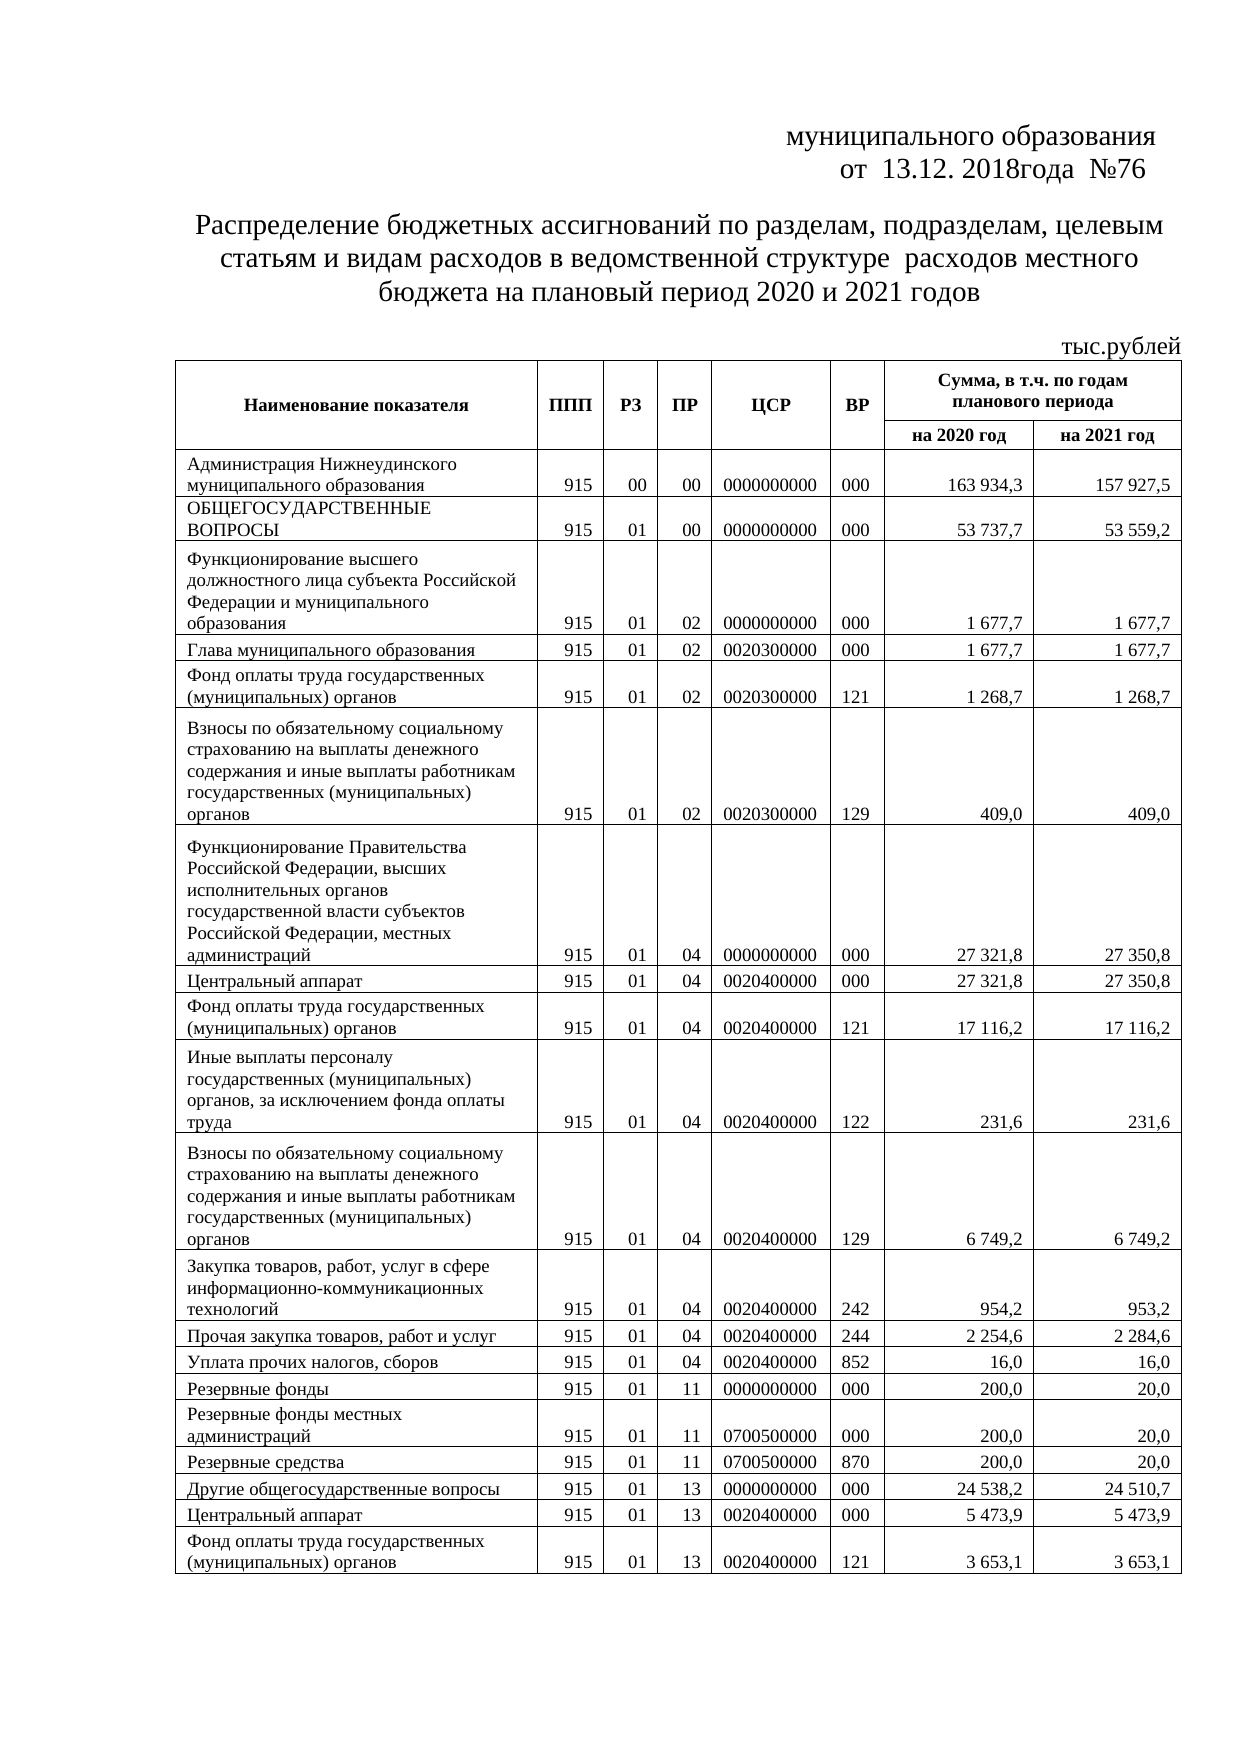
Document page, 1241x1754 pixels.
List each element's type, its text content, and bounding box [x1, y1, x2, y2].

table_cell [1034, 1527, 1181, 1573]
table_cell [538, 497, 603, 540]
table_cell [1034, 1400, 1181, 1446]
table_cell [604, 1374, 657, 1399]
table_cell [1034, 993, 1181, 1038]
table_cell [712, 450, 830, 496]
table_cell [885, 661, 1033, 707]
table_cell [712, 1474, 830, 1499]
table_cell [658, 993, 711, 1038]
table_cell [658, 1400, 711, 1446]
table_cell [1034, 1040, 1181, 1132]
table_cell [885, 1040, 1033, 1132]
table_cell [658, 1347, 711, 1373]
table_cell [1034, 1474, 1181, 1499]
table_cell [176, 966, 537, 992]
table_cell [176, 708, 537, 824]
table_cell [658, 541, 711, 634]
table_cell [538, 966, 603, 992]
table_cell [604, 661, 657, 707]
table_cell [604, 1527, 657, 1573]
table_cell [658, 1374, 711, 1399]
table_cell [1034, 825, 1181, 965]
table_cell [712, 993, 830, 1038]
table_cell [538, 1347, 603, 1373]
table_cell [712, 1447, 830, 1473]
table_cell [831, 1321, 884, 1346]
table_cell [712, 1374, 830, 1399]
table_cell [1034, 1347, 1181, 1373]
text от 13.12. 2018года №76 [177, 152, 1181, 185]
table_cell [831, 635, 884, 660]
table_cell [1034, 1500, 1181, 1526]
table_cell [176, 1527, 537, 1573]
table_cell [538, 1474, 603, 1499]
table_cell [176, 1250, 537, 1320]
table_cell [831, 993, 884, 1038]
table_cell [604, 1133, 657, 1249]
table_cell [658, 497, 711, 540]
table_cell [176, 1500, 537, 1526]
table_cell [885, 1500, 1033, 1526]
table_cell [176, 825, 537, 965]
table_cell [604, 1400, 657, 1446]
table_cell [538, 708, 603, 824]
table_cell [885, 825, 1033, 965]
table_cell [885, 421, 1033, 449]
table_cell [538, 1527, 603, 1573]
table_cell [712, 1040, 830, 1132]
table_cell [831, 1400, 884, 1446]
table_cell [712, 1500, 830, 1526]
text тыс.рублей [177, 331, 1181, 360]
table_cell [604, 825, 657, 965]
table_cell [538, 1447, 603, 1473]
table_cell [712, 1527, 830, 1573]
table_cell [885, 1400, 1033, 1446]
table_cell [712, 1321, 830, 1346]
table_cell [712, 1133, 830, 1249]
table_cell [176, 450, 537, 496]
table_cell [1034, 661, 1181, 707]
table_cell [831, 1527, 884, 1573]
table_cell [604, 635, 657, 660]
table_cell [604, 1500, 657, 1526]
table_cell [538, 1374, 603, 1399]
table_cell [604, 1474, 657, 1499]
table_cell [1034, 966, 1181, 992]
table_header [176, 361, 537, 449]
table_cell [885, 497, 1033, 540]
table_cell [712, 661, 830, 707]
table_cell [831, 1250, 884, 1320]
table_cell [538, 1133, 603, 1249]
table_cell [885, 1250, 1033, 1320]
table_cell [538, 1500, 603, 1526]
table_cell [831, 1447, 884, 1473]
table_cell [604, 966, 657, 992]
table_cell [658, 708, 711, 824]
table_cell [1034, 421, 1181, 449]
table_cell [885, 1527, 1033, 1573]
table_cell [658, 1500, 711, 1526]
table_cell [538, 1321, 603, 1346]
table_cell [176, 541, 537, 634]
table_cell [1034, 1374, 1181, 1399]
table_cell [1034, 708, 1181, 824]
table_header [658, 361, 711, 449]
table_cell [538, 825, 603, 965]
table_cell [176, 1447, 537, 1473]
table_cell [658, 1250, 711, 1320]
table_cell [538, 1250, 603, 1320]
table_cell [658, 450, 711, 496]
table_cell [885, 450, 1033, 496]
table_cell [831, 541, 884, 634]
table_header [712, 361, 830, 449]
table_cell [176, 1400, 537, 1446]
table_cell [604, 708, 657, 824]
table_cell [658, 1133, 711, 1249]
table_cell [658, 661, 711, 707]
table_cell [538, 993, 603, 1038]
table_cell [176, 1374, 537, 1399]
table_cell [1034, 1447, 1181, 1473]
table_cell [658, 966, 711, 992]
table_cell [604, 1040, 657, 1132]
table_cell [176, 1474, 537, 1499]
text муниципального образования [177, 118, 1181, 152]
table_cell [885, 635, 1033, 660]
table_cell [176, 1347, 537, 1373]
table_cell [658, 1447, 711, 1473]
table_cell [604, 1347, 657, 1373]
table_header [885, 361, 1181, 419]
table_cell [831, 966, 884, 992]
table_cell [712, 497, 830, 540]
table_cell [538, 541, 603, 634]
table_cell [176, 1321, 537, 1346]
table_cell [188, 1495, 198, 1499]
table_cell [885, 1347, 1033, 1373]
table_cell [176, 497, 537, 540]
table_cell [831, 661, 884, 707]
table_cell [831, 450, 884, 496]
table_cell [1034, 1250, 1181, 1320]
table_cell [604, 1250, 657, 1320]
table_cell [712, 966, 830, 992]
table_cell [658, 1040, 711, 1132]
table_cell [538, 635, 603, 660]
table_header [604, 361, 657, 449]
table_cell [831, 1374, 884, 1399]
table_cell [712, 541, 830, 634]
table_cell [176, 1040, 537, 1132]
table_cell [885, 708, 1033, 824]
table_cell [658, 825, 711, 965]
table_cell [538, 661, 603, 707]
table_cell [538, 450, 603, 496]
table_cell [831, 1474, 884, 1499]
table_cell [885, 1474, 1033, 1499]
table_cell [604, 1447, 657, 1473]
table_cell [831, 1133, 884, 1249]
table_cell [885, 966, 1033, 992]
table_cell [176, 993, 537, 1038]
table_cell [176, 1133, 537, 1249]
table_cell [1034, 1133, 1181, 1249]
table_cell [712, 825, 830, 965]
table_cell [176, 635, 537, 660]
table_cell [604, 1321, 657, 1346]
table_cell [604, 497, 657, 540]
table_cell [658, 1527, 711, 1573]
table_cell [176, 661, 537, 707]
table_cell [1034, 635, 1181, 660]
text Распределение бюджетных ассигнований по разделам, подразделам, целевым статьям и видам расходов в ведомственной структуре расходов местного бюджета на плановый период 2020 и 2021 годов [177, 207, 1181, 307]
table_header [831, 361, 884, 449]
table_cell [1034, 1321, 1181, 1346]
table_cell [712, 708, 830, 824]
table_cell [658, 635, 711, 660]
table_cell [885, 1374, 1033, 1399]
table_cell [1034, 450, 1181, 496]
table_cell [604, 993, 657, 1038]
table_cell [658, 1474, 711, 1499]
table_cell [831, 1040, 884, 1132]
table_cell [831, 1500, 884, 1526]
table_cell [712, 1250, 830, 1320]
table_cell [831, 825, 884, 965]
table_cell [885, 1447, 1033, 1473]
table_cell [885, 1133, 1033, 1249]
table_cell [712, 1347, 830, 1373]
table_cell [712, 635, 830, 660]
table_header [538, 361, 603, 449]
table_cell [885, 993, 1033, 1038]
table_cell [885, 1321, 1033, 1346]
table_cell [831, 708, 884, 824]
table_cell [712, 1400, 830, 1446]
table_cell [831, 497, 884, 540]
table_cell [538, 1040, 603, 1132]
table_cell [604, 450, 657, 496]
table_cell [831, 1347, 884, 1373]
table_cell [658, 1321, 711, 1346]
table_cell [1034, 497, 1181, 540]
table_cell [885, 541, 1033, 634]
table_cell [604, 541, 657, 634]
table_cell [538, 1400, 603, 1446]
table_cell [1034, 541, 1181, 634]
